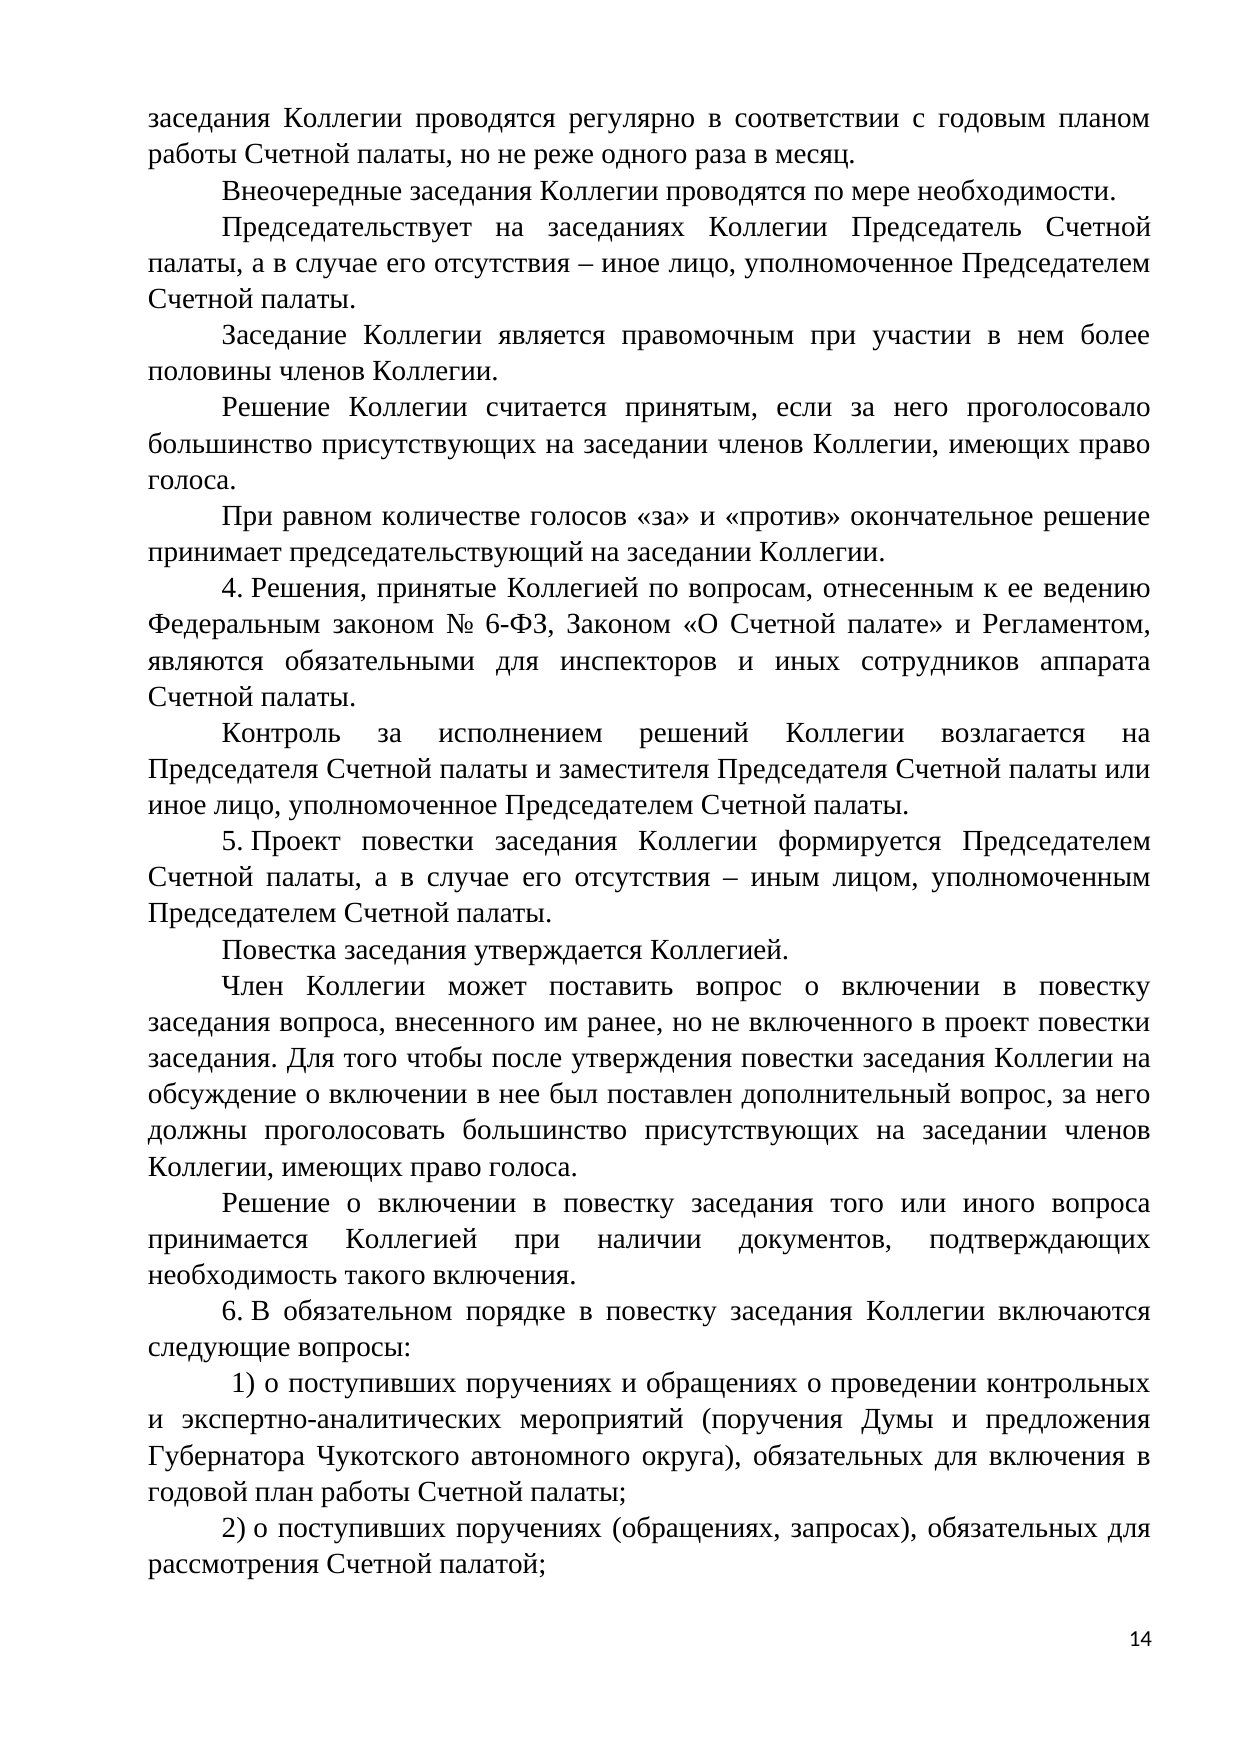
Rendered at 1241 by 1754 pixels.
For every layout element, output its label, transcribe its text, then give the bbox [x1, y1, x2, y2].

text Повестка заседания утверждается Коллегией. [148, 932, 1152, 965]
text 6. В обязательном порядке в повестку заседания Коллегии включаются следующие вопросы: [148, 1293, 1152, 1363]
text 5. Проект повестки заседания Коллегии формируется Председателем Счетной палаты, а в случае его отсутствия – иным лицом, уполномоченным Председателем Счетной палаты. [148, 823, 1152, 929]
text Внеочередные заседания Коллегии проводятся по мере необходимости. [148, 173, 1152, 206]
text Контроль за исполнением решений Коллегии возлагается на Председателя Счетной палаты и заместителя Председателя Счетной палаты или иное лицо, уполномоченное Председателем Счетной палаты. [148, 715, 1152, 821]
text Решение о включении в повестку заседания того или иного вопроса принимается Коллегией при наличии документов, подтверждающих необходимость такого включения. [148, 1185, 1152, 1291]
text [148, 100, 1152, 170]
text 2) о поступивших поручениях (обращениях, запросах), обязательных для рассмотрения Счетной палатой; [148, 1510, 1152, 1580]
text Решение Коллегии считается принятым, если за него проголосовало большинство присутствующих на заседании членов Коллегии, имеющих право голоса. [148, 389, 1152, 495]
text Заседание Коллегии является правомочным при участии в нем более половины членов Коллегии. [148, 317, 1152, 387]
text Член Коллегии может поставить вопрос о включении в повестку заседания вопроса, внесенного им ранее, но не включенного в проект повестки заседания. Для того чтобы после утверждения повестки заседания Коллегии на обсуждение о включении в нее был поставлен дополнительный вопрос, за него должны проголосовать большинство присутствующих на заседании членов Коллегии, имеющих право голоса. [148, 968, 1152, 1182]
text При равном количестве голосов «за» и «против» окончательное решение принимает председательствующий на заседании Коллегии. [148, 498, 1152, 568]
text 4. Решения, принятые Коллегией по вопросам, отнесенным к ее ведению Федеральным законом № 6-ФЗ, Законом «О Счетной палате» и Регламентом, являются обязательными для инспекторов и иных сотрудников аппарата Счетной палаты. [148, 570, 1152, 712]
text Председательствует на заседаниях Коллегии Председатель Счетной палаты, а в случае его отсутствия – иное лицо, уполномоченное Председателем Счетной палаты. [148, 209, 1152, 315]
text 1) о поступивших поручениях и обращениях о проведении контрольных и экспертно-аналитических мероприятий (поручения Думы и предложения Губернатора Чукотского автономного округа), обязательных для включения в годовой план работы Счетной палаты; [148, 1366, 1152, 1507]
